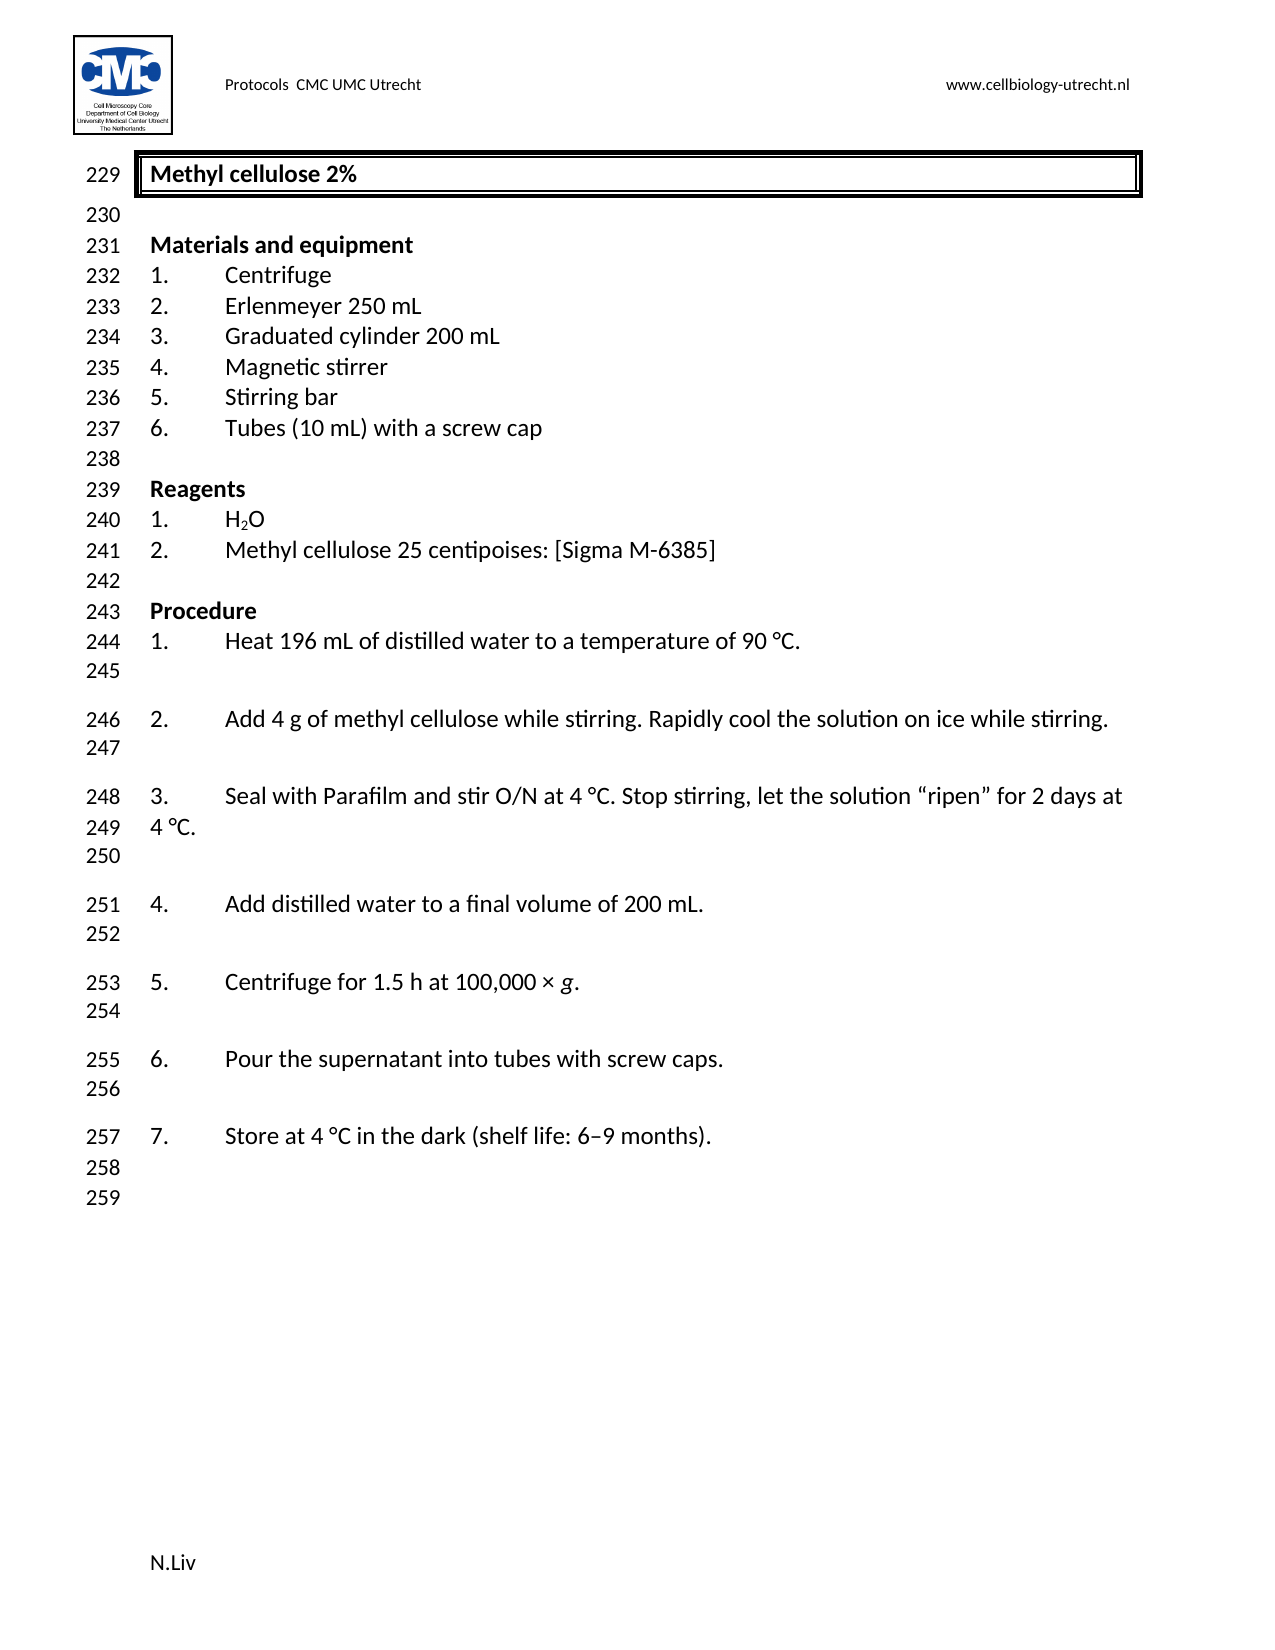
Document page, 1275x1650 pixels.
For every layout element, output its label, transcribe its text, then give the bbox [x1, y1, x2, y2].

list Tubes (10 mL) with a screw cap [150, 412, 1125, 442]
list Graduated cylinder 200 mL [150, 320, 1125, 351]
text Reagents [150, 473, 1125, 503]
text Procedure [150, 595, 1125, 626]
list Centrifuge for 1.5 h at 100,000 × g. [150, 966, 1125, 996]
list Erlenmeyer 250 mL [150, 290, 1125, 320]
list Add 4 g of methyl cellulose while stirring. Rapidly cool the solution on ice while stirring. [150, 703, 1125, 733]
list Store at 4 °C in the dark (shelf life: 6–9 months). [150, 1120, 1125, 1151]
list H2O [150, 503, 1125, 534]
list Stirring bar [150, 381, 1125, 412]
list Add distilled water to a final volume of 200 mL. [150, 888, 1125, 919]
list Seal with Parafilm and stir O/N at 4 °C. Stop stirring, let the solution “ripen” for 2 days at 4 °C. [150, 780, 1125, 841]
list Magnetic stirrer [150, 351, 1125, 381]
list Centrifuge [150, 259, 1125, 290]
title Methyl cellulose 2% [142, 158, 1135, 190]
list Methyl cellulose 25 centipoises: [Sigma M-6385] [150, 534, 1125, 564]
list Heat 196 mL of distilled water to a temperature of 90 °C. [150, 626, 1125, 656]
list Pour the supernatant into tubes with screw caps. [150, 1043, 1125, 1073]
picture [75, 37, 171, 133]
text Materials and equipment [150, 229, 1125, 259]
